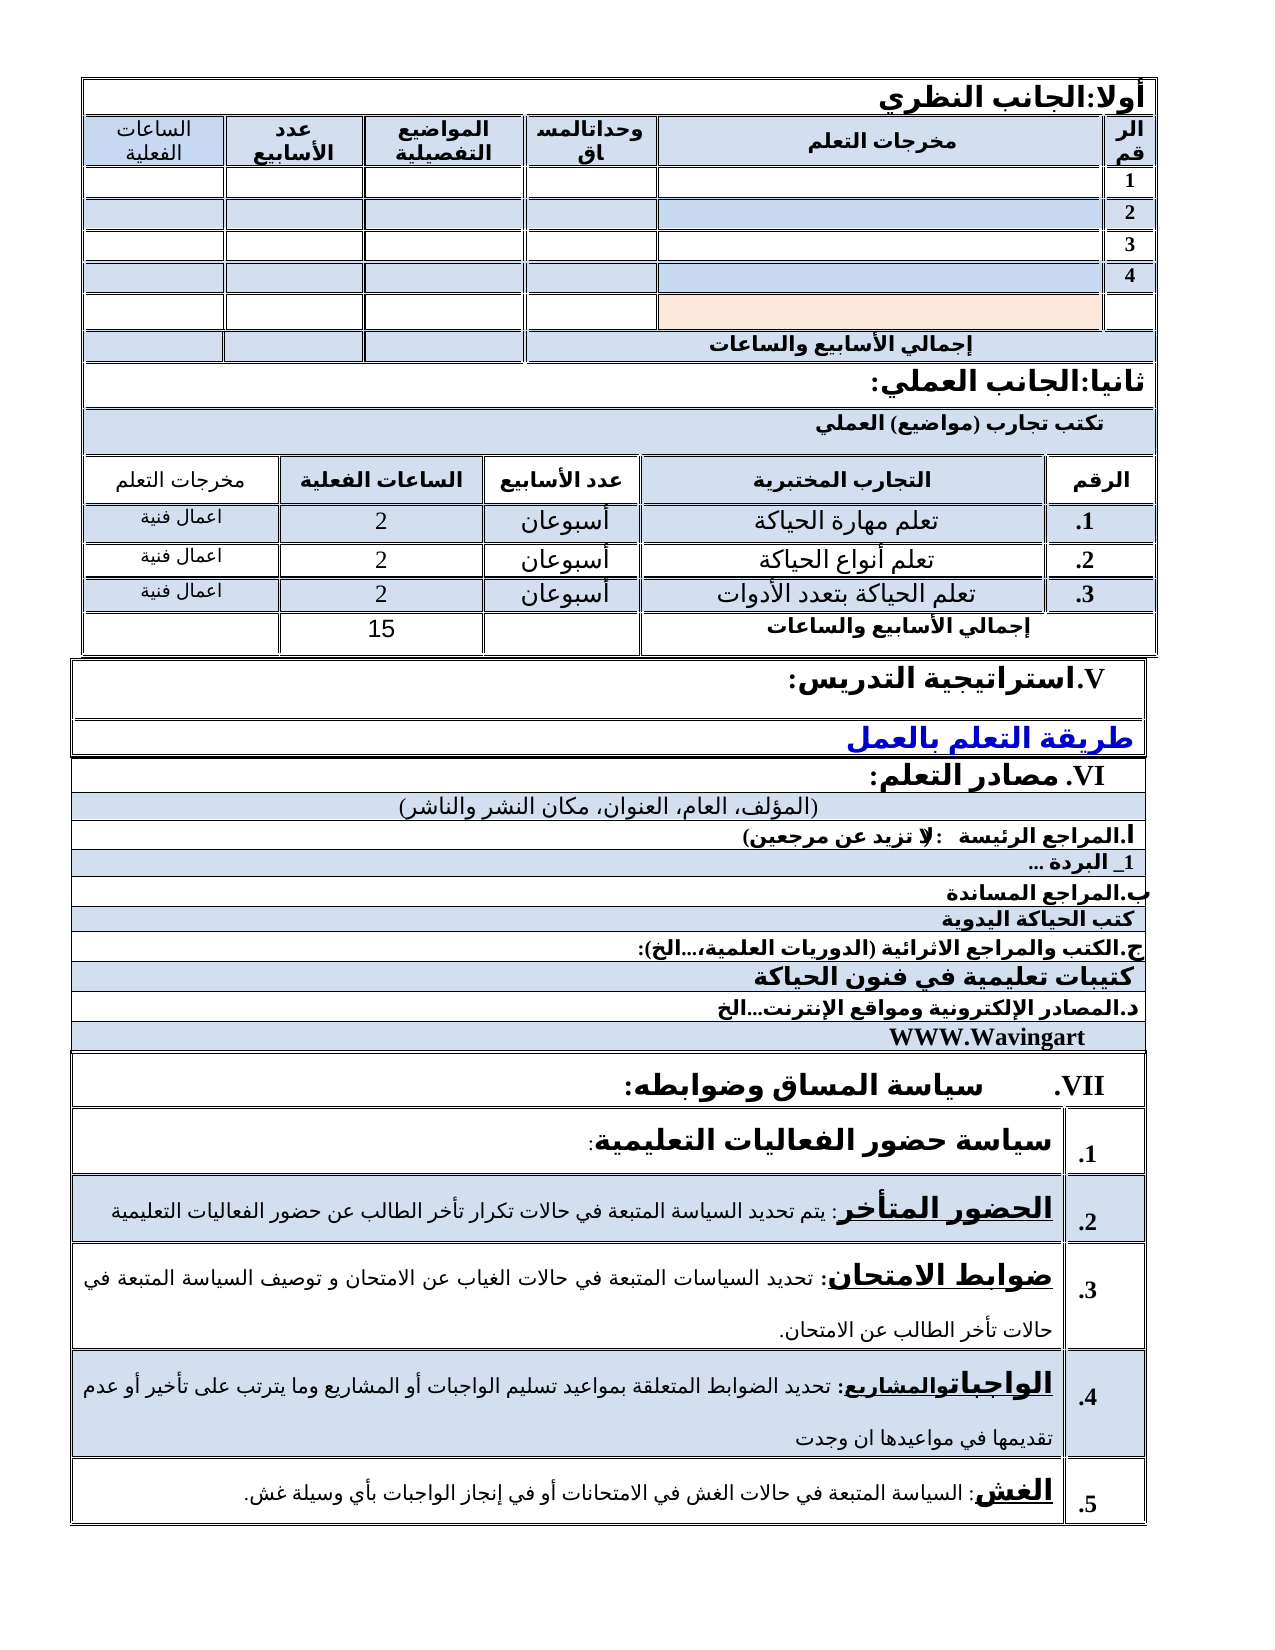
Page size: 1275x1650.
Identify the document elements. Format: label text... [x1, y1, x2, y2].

table_cell [527, 229, 656, 260]
table_cell طريقة التعلم بالعمل [73, 718, 1144, 754]
table_cell [1046, 503, 1157, 542]
table_cell عدد الأسابيع [227, 117, 362, 165]
table_cell [364, 329, 525, 361]
table_cell إجمالي الأسابيع والساعات [642, 611, 1157, 654]
table_cell [366, 229, 523, 260]
table_cell [227, 295, 362, 329]
table_cell 2 [1105, 197, 1155, 228]
table_cell 2 [281, 545, 482, 576]
table_cell [527, 165, 656, 197]
table_cell 2 [281, 580, 482, 611]
table_cell [227, 168, 362, 197]
table_cell [364, 292, 525, 329]
table_cell المراجع الرئيسة: ( لا تزيد عن مرجعين) [72, 821, 1145, 849]
table_cell الواجباتوالمشاريع: تحديد الضوابط المتعلقة بمواعيد تسليم الواجبات أو المشاريع وما يترتب على تأخير أو عدم تقديمها في مواعيدها ان وجدت [71, 1348, 1064, 1456]
table_cell [525, 260, 658, 292]
table_cell WWW.Wavingart [72, 1022, 1145, 1050]
table_cell الحضور المتأخر: يتم تحديد السياسة المتبعة في حالات تكرار تأخر الطالب عن حضور الفعاليات التعليمية [71, 1173, 1064, 1241]
table_cell [227, 264, 362, 292]
table_cell [525, 292, 658, 329]
table_cell [1065, 1348, 1146, 1456]
table_cell [658, 260, 1103, 292]
table_cell المراجع المساندة [72, 877, 1145, 906]
table_cell [659, 229, 1102, 260]
table_cell الكتب والمراجع الاثرائية (الدوريات العلمية،...الخ): [72, 932, 1145, 961]
table_cell (المؤلف، العام، العنوان، مكان النشر والناشر) [72, 793, 1145, 819]
table_cell اعمال فنية [83, 503, 280, 542]
table_cell كتب الحياكة اليدوية [72, 907, 1145, 931]
table_cell [227, 200, 362, 228]
table_cell [659, 165, 1102, 197]
table_cell اعمال فنية [84, 576, 278, 611]
table_cell اعمال فنية [83, 542, 280, 576]
table_cell [658, 292, 1103, 329]
table_cell [84, 229, 223, 260]
table_cell المواضيع التفصيلية [366, 114, 525, 165]
table_cell المصادر الإلكترونية ومواقع الإنترنت...الخ [72, 992, 1145, 1021]
table_cell [1103, 292, 1157, 329]
table_cell الساعات الفعلية [84, 114, 223, 165]
table_cell مخرجات التعلم [83, 454, 280, 503]
table_cell أسبوعان [485, 542, 641, 576]
table_cell [366, 197, 523, 228]
table_cell تعلم أنواع الحياكة [641, 542, 1046, 576]
table_cell الساعات الفعلية [281, 457, 482, 503]
table_cell 4 [1103, 260, 1157, 292]
table_cell مخرجات التعلم [659, 114, 1103, 165]
table_cell تكتب تجارب (مواضيع) العملي [83, 407, 1157, 454]
table_cell وحداتالمساق [527, 115, 656, 165]
table_header استراتيجية التدريس: [73, 661, 1144, 718]
table_cell سياسة حضور الفعاليات التعليمية: [73, 1106, 1064, 1173]
table_cell إجمالي الأسابيع والساعات [525, 329, 1157, 361]
table_cell [84, 197, 223, 228]
table_cell [227, 232, 362, 260]
table_cell تعلم مهارة الحياكة [641, 503, 1046, 542]
table_cell [1046, 542, 1157, 576]
table_cell [83, 329, 223, 361]
table_cell 3 [1105, 229, 1155, 260]
table_cell ثانيا:الجانب العملي: [84, 361, 1155, 407]
table_cell كتيبات تعليمية في فنون الحياكة [72, 962, 1145, 991]
table_cell أسبوعان [485, 576, 639, 611]
table_cell [83, 611, 280, 654]
table_cell التجارب المختبرية [641, 454, 1046, 503]
table_cell 2 [281, 506, 482, 542]
table_cell 15 [280, 614, 483, 654]
table_cell [1065, 1106, 1144, 1173]
table_cell عدد الأسابيع [483, 454, 641, 503]
table_cell ضوابط الامتحان: تحديد السياسات المتبعة في حالات الغياب عن الامتحان و توصيف السياسة المتبعة في حالات تأخر الطالب عن الامتحان. [71, 1241, 1064, 1348]
table_cell أسبوعان [485, 503, 641, 542]
table_cell [366, 165, 523, 197]
table_cell [225, 332, 362, 361]
table_cell الغش: السياسة المتبعة في حالات الغش في الامتحانات أو في إنجاز الواجبات بأي وسيلة غش. [71, 1456, 1063, 1523]
table_cell الرقم [1046, 454, 1157, 503]
table_cell [83, 292, 225, 329]
table_cell [527, 197, 656, 228]
table_cell تعلم الحياكة بتعدد الأدوات [642, 576, 1044, 611]
table_cell [364, 260, 525, 292]
table_cell [83, 260, 225, 292]
table_cell [1065, 1241, 1146, 1348]
table_cell 1_ البردة ... [72, 850, 1145, 876]
table_cell [1047, 576, 1155, 611]
table_cell [483, 611, 639, 654]
table_cell [84, 165, 223, 197]
table_cell الرقم [1105, 114, 1155, 165]
table_cell سياسة المساق وضوابطه: [73, 1054, 1144, 1106]
table_header مصادر التعلم: [72, 759, 1145, 792]
table_cell [1065, 1173, 1146, 1241]
table_cell [1066, 1456, 1146, 1523]
table_cell أولا:الجانب النظري [84, 80, 1155, 113]
table_cell 1 [1105, 165, 1155, 197]
table_cell [659, 197, 1102, 228]
